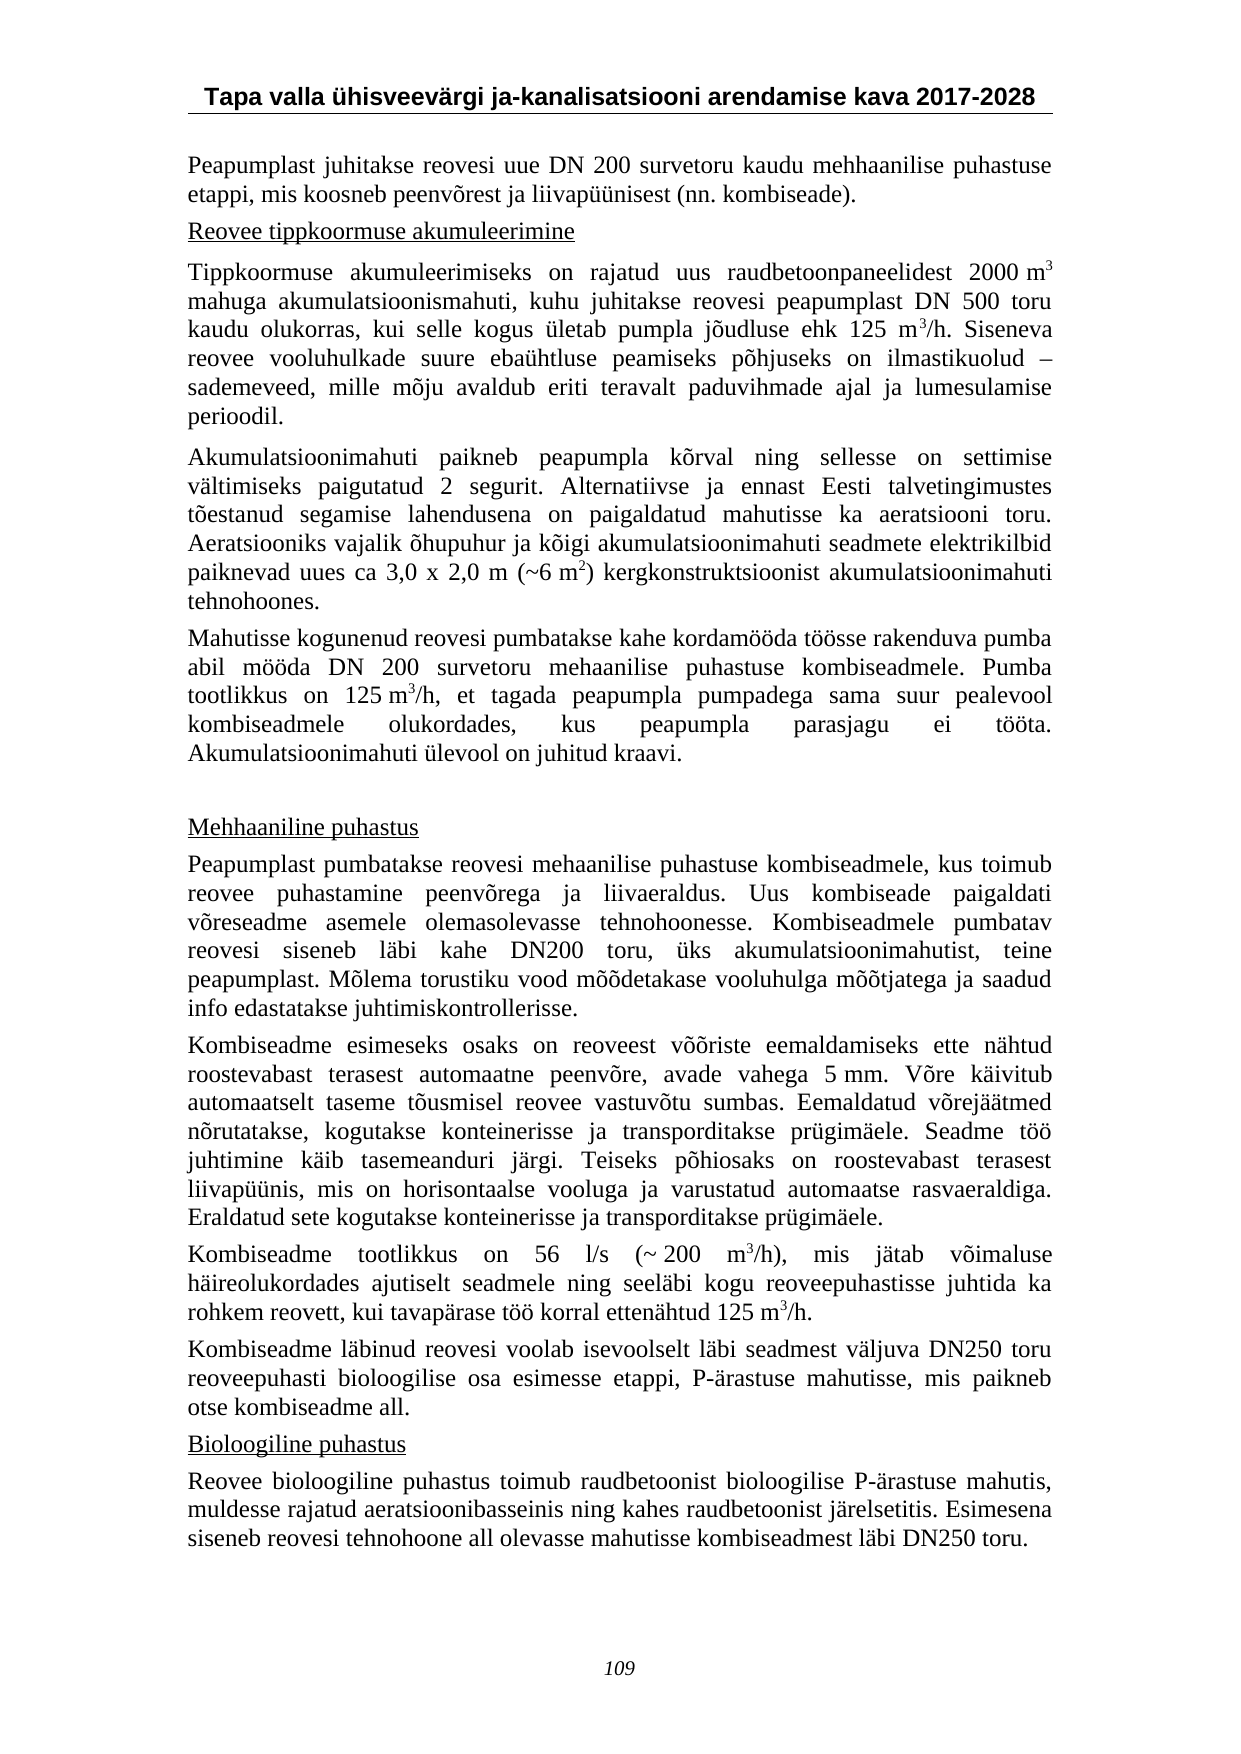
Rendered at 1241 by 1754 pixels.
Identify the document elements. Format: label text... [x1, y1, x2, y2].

text Mehhaaniline puhastus [187, 812, 1053, 841]
text Reovee tippkoormuse akumuleerimine [187, 216, 1053, 244]
text Kombiseadme tootlikkus on 56 l/s (~ 200 m3/h), mis jätab võimaluse häireolukordades ajutiselt seadmele ning seeläbi kogu reoveepuhastisse juhtida ka rohkem reovett, kui tavapärase töö korral ettenähtud 125 m3/h. [187, 1239, 1053, 1326]
text Kombiseadme läbinud reovesi voolab isevoolselt läbi seadmest väljuva DN250 toru reoveepuhasti bioloogilise osa esimesse etappi, P-ärastuse mahutisse, mis paikneb otse kombiseadme all. [187, 1334, 1053, 1420]
text Peapumplast juhitakse reovesi uue DN 200 survetoru kaudu mehhaanilise puhastuse etappi, mis koosneb peenvõrest ja liivapüünisest (nn. kombiseade). [187, 150, 1053, 207]
text Reovee bioloogiline puhastus toimub raudbetoonist bioloogilise P-ärastuse mahutis, muldesse rajatud aeratsioonibasseinis ning kahes raudbetoonist järelsetitis. Esimesena siseneb reovesi tehnohoone all olevasse mahutisse kombiseadmest läbi DN250 toru. [187, 1466, 1053, 1552]
text Bioloogiline puhastus [187, 1429, 1053, 1457]
text Akumulatsioonimahuti paikneb peapumpla kõrval ning sellesse on settimise vältimiseks paigutatud 2 segurit. Alternatiivse ja ennast Eesti talvetingimustes tõestanud segamise lahendusena on paigaldatud mahutisse ka aeratsiooni toru. Aeratsiooniks vajalik õhupuhur ja kõigi akumulatsioonimahuti seadmete elektrikilbid paiknevad uues ca 3,0 x 2,0 m (~6 m2) kergkonstruktsioonist akumulatsioonimahuti tehnohoones. [187, 442, 1053, 614]
text Tippkoormuse akumuleerimiseks on rajatud uus raudbetoonpaneelidest 2000 m3 mahuga akumulatsioonismahuti, kuhu juhitakse reovesi peapumplast DN 500 toru kaudu olukorras, kui selle kogus ületab pumpla jõudluse ehk 125 m3/h. Siseneva reovee vooluhulkade suure ebaühtluse peamiseks põhjuseks on ilmastikuolud – sademeveed, mille mõju avaldub eriti teravalt paduvihmade ajal ja lumesulamise perioodil. [187, 257, 1053, 429]
text Kombiseadme esimeseks osaks on reoveest võõriste eemaldamiseks ette nähtud roostevabast terasest automaatne peenvõre, avade vahega 5 mm. Võre käivitub automaatselt taseme tõusmisel reovee vastuvõtu sumbas. Eemaldatud võrejäätmed nõrutatakse, kogutakse konteinerisse ja transporditakse prügimäele. Seadme töö juhtimine käib tasemeanduri järgi. Teiseks põhiosaks on roostevabast terasest liivapüünis, mis on horisontaalse vooluga ja varustatud automaatse rasvaeraldiga. Eraldatud sete kogutakse konteinerisse ja transporditakse prügimäele. [187, 1030, 1053, 1231]
text Peapumplast pumbatakse reovesi mehaanilise puhastuse kombiseadmele, kus toimub reovee puhastamine peenvõrega ja liivaeraldus. Uus kombiseade paigaldati võreseadme asemele olemasolevasse tehnohoonesse. Kombiseadmele pumbatav reovesi siseneb läbi kahe DN200 toru, üks akumulatsioonimahutist, teine peapumplast. Mõlema torustiku vood mõõdetakase vooluhulga mõõtjatega ja saadud info edastatakse juhtimiskontrollerisse. [187, 849, 1053, 1022]
text Mahutisse kogunenud reovesi pumbatakse kahe kordamööda töösse rakenduva pumba abil mööda DN 200 survetoru mehaanilise puhastuse kombiseadmele. Pumba tootlikkus on 125 m3/h, et tagada peapumpla pumpadega sama suur pealevool kombiseadmele olukordades, kus peapumpla parasjagu ei tööta. Akumulatsioonimahuti ülevool on juhitud kraavi. [187, 623, 1053, 767]
